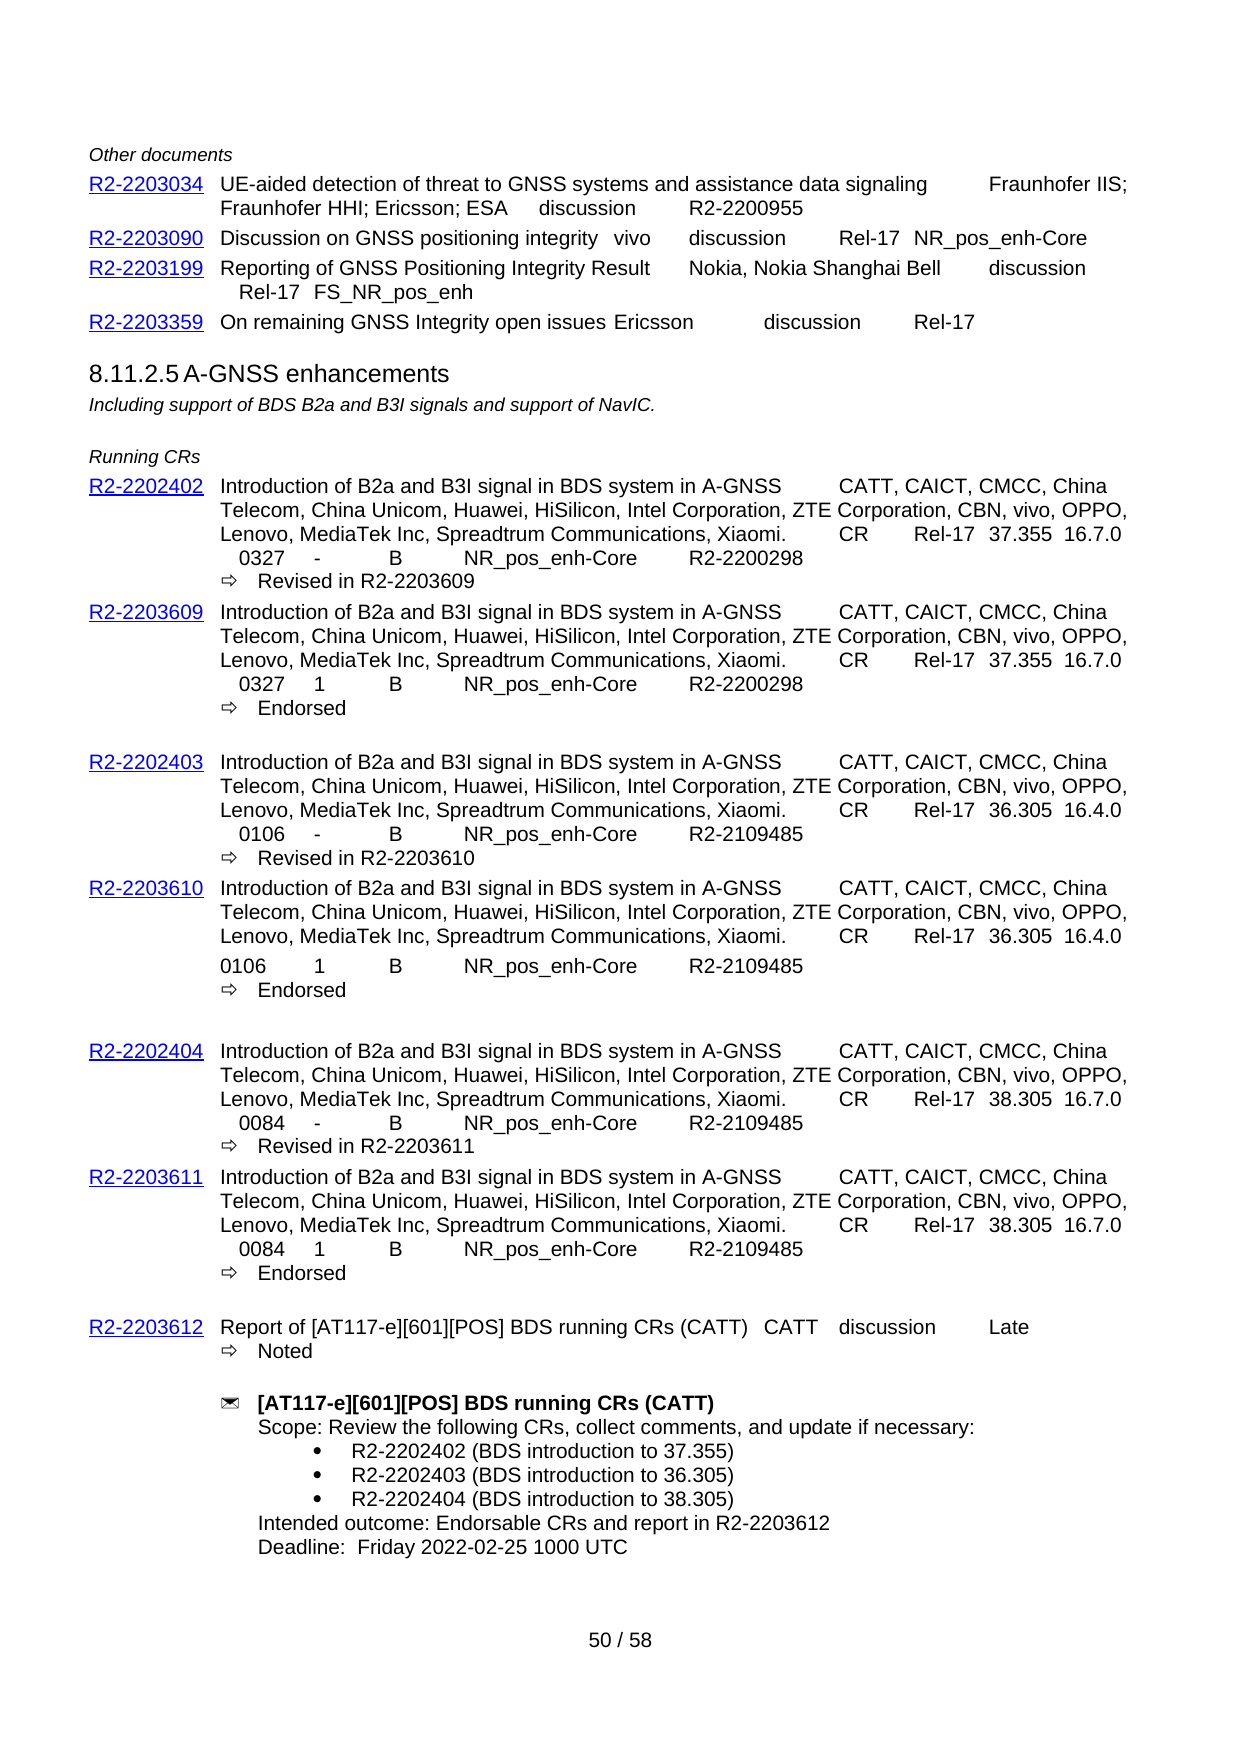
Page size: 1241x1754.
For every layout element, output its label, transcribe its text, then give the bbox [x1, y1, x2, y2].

text Running CRs [89, 446, 1152, 467]
title R2-2203611 Introduction of B2a and B3I signal in BDS system in A-GNSS CATT, CAICT, CMCC, China Telecom, China Unicom, Huawei, HiSilicon, Intel Corporation, ZTE Corporation, CBN, vivo, OPPO, Lenovo, MediaTek Inc, Spreadtrum Communications, Xiaomi. CR Rel-17 38.305 16.7.0 0084 1 B NR_pos_enh-Core R2-2109485 [89, 1164, 1152, 1260]
list Endorsed [220, 695, 1152, 719]
subtitle 8.11.2.5 A-GNSS enhancements [89, 359, 1152, 388]
list Endorsed [220, 1260, 1152, 1284]
text [AT117-e][601][POS] BDS running CRs (CATT) [220, 1391, 1152, 1415]
title R2-2203612 Report of [AT117-e][601][POS] BDS running CRs (CATT) CATT discussion Late [89, 1315, 1152, 1339]
title R2-2203090 Discussion on GNSS positioning integrity vivo discussion Rel-17 NR_pos_enh-Core [89, 226, 1152, 250]
text Including support of BDS B2a and B3I signals and support of NavIC. [89, 394, 1152, 416]
text Intended outcome: Endorsable CRs and report in R2-2203612 [220, 1511, 1152, 1535]
list R2-2202404 (BDS introduction to 38.305) [314, 1487, 1152, 1511]
title R2-2202403 Introduction of B2a and B3I signal in BDS system in A-GNSS CATT, CAICT, CMCC, China Telecom, China Unicom, Huawei, HiSilicon, Intel Corporation, ZTE Corporation, CBN, vivo, OPPO, Lenovo, MediaTek Inc, Spreadtrum Communications, Xiaomi. CR Rel-17 36.305 16.4.0 0106 - B NR_pos_enh-Core R2-2109485 [89, 750, 1152, 846]
list R2-2202402 (BDS introduction to 37.355) [314, 1439, 1152, 1463]
list R2-2202403 (BDS introduction to 36.305) [314, 1463, 1152, 1487]
list Revised in R2-2203609 [220, 569, 1152, 593]
list Revised in R2-2203610 [220, 846, 1152, 869]
title R2-2203199 Reporting of GNSS Positioning Integrity Result Nokia, Nokia Shanghai Bell discussion Rel-17 FS_NR_pos_enh [89, 256, 1152, 304]
title R2-2203034 UE-aided detection of threat to GNSS systems and assistance data signaling Fraunhofer IIS; Fraunhofer HHI; Ericsson; ESA discussion R2-2200955 [89, 172, 1152, 219]
list Noted [220, 1339, 1152, 1363]
title R2-2202404 Introduction of B2a and B3I signal in BDS system in A-GNSS CATT, CAICT, CMCC, China Telecom, China Unicom, Huawei, HiSilicon, Intel Corporation, ZTE Corporation, CBN, vivo, OPPO, Lenovo, MediaTek Inc, Spreadtrum Communications, Xiaomi. CR Rel-17 38.305 16.7.0 0084 - B NR_pos_enh-Core R2-2109485 [89, 1038, 1152, 1134]
text Deadline: Friday 2022-02-25 1000 UTC [220, 1535, 1152, 1559]
title 0106 1 B NR_pos_enh-Core R2-2109485 [89, 954, 1152, 978]
title R2-2203609 Introduction of B2a and B3I signal in BDS system in A-GNSS CATT, CAICT, CMCC, China Telecom, China Unicom, Huawei, HiSilicon, Intel Corporation, ZTE Corporation, CBN, vivo, OPPO, Lenovo, MediaTek Inc, Spreadtrum Communications, Xiaomi. CR Rel-17 37.355 16.7.0 0327 1 B NR_pos_enh-Core R2-2200298 [89, 599, 1152, 695]
title R2-2203359 On remaining GNSS Integrity open issues Ericsson discussion Rel-17 [89, 310, 1152, 334]
list Revised in R2-2203611 [220, 1134, 1152, 1158]
title R2-2202402 Introduction of B2a and B3I signal in BDS system in A-GNSS CATT, CAICT, CMCC, China Telecom, China Unicom, Huawei, HiSilicon, Intel Corporation, ZTE Corporation, CBN, vivo, OPPO, Lenovo, MediaTek Inc, Spreadtrum Communications, Xiaomi. CR Rel-17 37.355 16.7.0 0327 - B NR_pos_enh-Core R2-2200298 [89, 473, 1152, 569]
title R2-2203610 Introduction of B2a and B3I signal in BDS system in A-GNSS CATT, CAICT, CMCC, China Telecom, China Unicom, Huawei, HiSilicon, Intel Corporation, ZTE Corporation, CBN, vivo, OPPO, Lenovo, MediaTek Inc, Spreadtrum Communications, Xiaomi. CR Rel-17 36.305 16.4.0 [89, 876, 1152, 948]
list Endorsed [220, 978, 1152, 1002]
text Other documents [89, 144, 1152, 165]
text Scope: Review the following CRs, collect comments, and update if necessary: [220, 1415, 1152, 1439]
